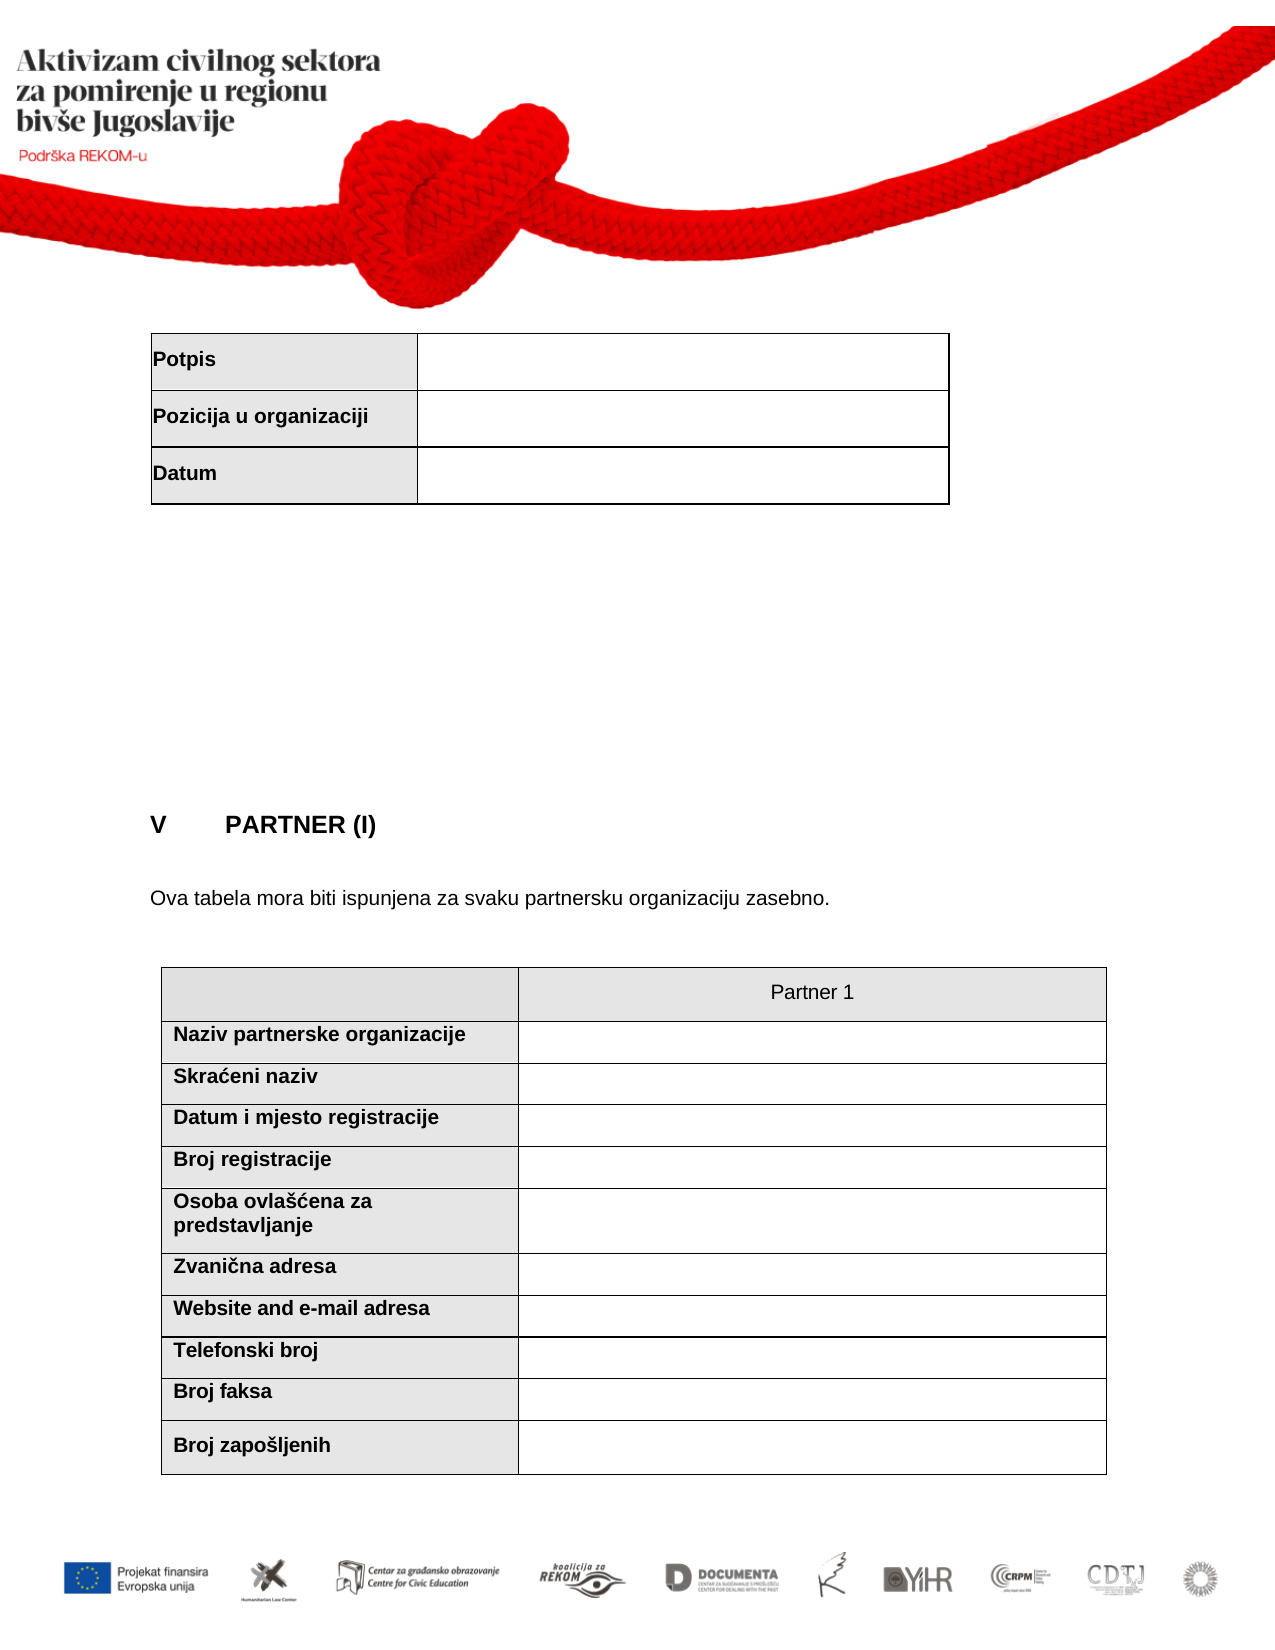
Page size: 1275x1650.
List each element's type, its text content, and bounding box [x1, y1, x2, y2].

picture [0, 26, 1275, 333]
table_cell [519, 1296, 1106, 1336]
table_cell [418, 448, 948, 503]
table_cell [519, 1147, 1106, 1187]
table_cell Telefonski broj [162, 1338, 518, 1378]
table_cell Osoba ovlašćena za predstavljanje [162, 1189, 518, 1253]
table_cell [519, 1254, 1106, 1295]
table_cell Website and e-mail adresa [162, 1296, 518, 1336]
table_cell Pozicija u organizaciji [152, 391, 417, 446]
table_cell [519, 1421, 1106, 1474]
table_cell [519, 1189, 1106, 1253]
table_cell [519, 1105, 1106, 1146]
table_cell Datum i mjesto registracije [162, 1105, 518, 1146]
table_cell [418, 391, 948, 446]
table_cell [519, 1379, 1106, 1420]
table_cell Broj registracije [162, 1147, 518, 1187]
table_header [162, 968, 518, 1021]
table_cell [519, 1022, 1106, 1062]
text Ova tabela mora biti ispunjena za svaku partnersku organizaciju zasebno. [150, 885, 1125, 909]
table_cell Naziv partnerske organizacije [162, 1022, 518, 1062]
table_cell Datum [152, 448, 417, 503]
picture [34, 1552, 1245, 1612]
table_cell Broj faksa [162, 1379, 518, 1420]
table_cell Skraćeni naziv [162, 1064, 518, 1104]
table_header Partner 1 [519, 968, 1106, 1021]
table_cell Zvanična adresa [162, 1254, 518, 1295]
table_cell [519, 1064, 1106, 1104]
table_cell Potpis [152, 334, 417, 389]
table_cell [519, 1338, 1106, 1378]
text V PARTNER (I) [93, 810, 1092, 838]
table_cell Broj zapošljenih [162, 1421, 518, 1474]
table_cell [418, 334, 948, 389]
